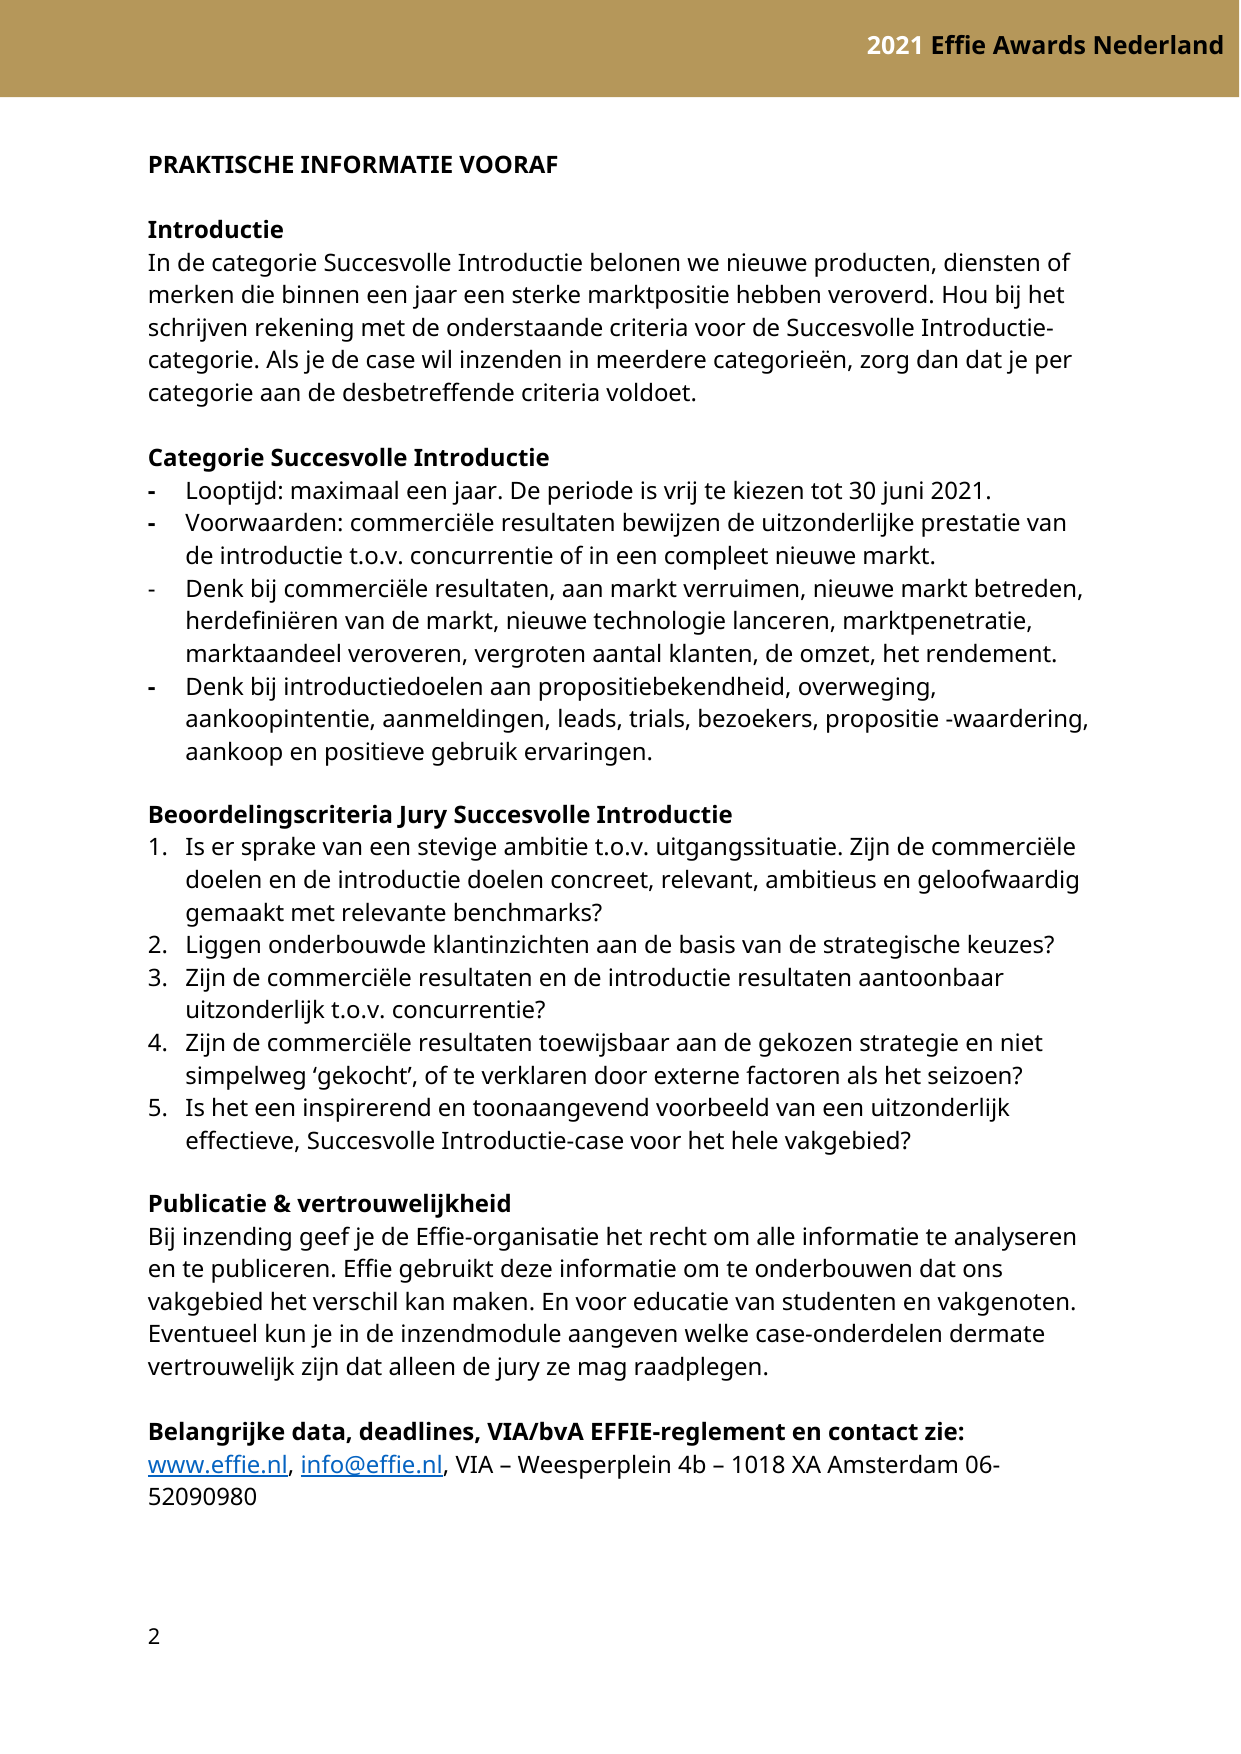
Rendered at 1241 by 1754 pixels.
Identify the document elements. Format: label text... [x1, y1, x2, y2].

text Beoordelingscriteria Jury Succesvolle Introductie [148, 798, 1093, 830]
list Is er sprake van een stevige ambitie t.o.v. uitgangssituatie. Zijn de commerciële doelen en de introductie doelen concreet, relevant, ambitieus en geloofwaardig gemaakt met relevante benchmarks? [148, 830, 1093, 928]
list Liggen onderbouwde klantinzichten aan de basis van de strategische keuzes? [148, 928, 1093, 961]
text Publicatie & vertrouwelijkheid [148, 1187, 1093, 1219]
text Categorie Succesvolle Introductie [148, 441, 1093, 474]
list Denk bij introductiedoelen aan propositiebekendheid, overweging, aankoopintentie, aanmeldingen, leads, trials, bezoekers, propositie -waardering, aankoop en positieve gebruik ervaringen. [148, 669, 1093, 798]
list Zijn de commerciële resultaten en de introductie resultaten aantoonbaar uitzonderlijk t.o.v. concurrentie? [148, 961, 1093, 1026]
text www.effie.nl, info@effie.nl, VIA – Weesperplein 4b – 1018 XA Amsterdam 06-52090980 [148, 1448, 1093, 1513]
list Zijn de commerciële resultaten toewijsbaar aan de gekozen strategie en niet simpelweg ‘gekocht’, of te verklaren door externe factoren als het seizoen? [148, 1026, 1093, 1091]
list Voorwaarden: commerciële resultaten bewijzen de uitzonderlijke prestatie van de introductie t.o.v. concurrentie of in een compleet nieuwe markt. [148, 506, 1093, 571]
text Introductie [148, 213, 1093, 245]
text PRAKTISCHE INFORMATIE VOORAF [148, 148, 1093, 180]
text In de categorie Succesvolle Introductie belonen we nieuwe producten, diensten of merken die binnen een jaar een sterke marktpositie hebben veroverd. Hou bij het schrijven rekening met de onderstaande criteria voor de Succesvolle Introductie-categorie. Als je de case wil inzenden in meerdere categorieën, zorg dan dat je per categorie aan de desbetreffende criteria voldoet. [148, 245, 1093, 408]
text Belangrijke data, deadlines, VIA/bvA EFFIE-reglement en contact zie: [148, 1415, 1093, 1448]
text Bij inzending geef je de Effie-organisatie het recht om alle informatie te analyseren en te publiceren. Effie gebruikt deze informatie om te onderbouwen dat ons vakgebied het verschil kan maken. En voor educatie van studenten en vakgenoten. Eventueel kun je in de inzendmodule aangeven welke case-onderdelen dermate vertrouwelijk zijn dat alleen de jury ze mag raadplegen. [148, 1219, 1093, 1382]
list Looptijd: maximaal een jaar. De periode is vrij te kiezen tot 30 juni 2021. [148, 474, 1093, 506]
list Is het een inspirerend en toonaangevend voorbeeld van een uitzonderlijk effectieve, Succesvolle Introductie-case voor het hele vakgebied? [148, 1091, 1093, 1156]
list Denk bij commerciële resultaten, aan markt verruimen, nieuwe markt betreden, herdefiniëren van de markt, nieuwe technologie lanceren, marktpenetratie, marktaandeel veroveren, vergroten aantal klanten, de omzet, het rendement. [148, 571, 1093, 669]
